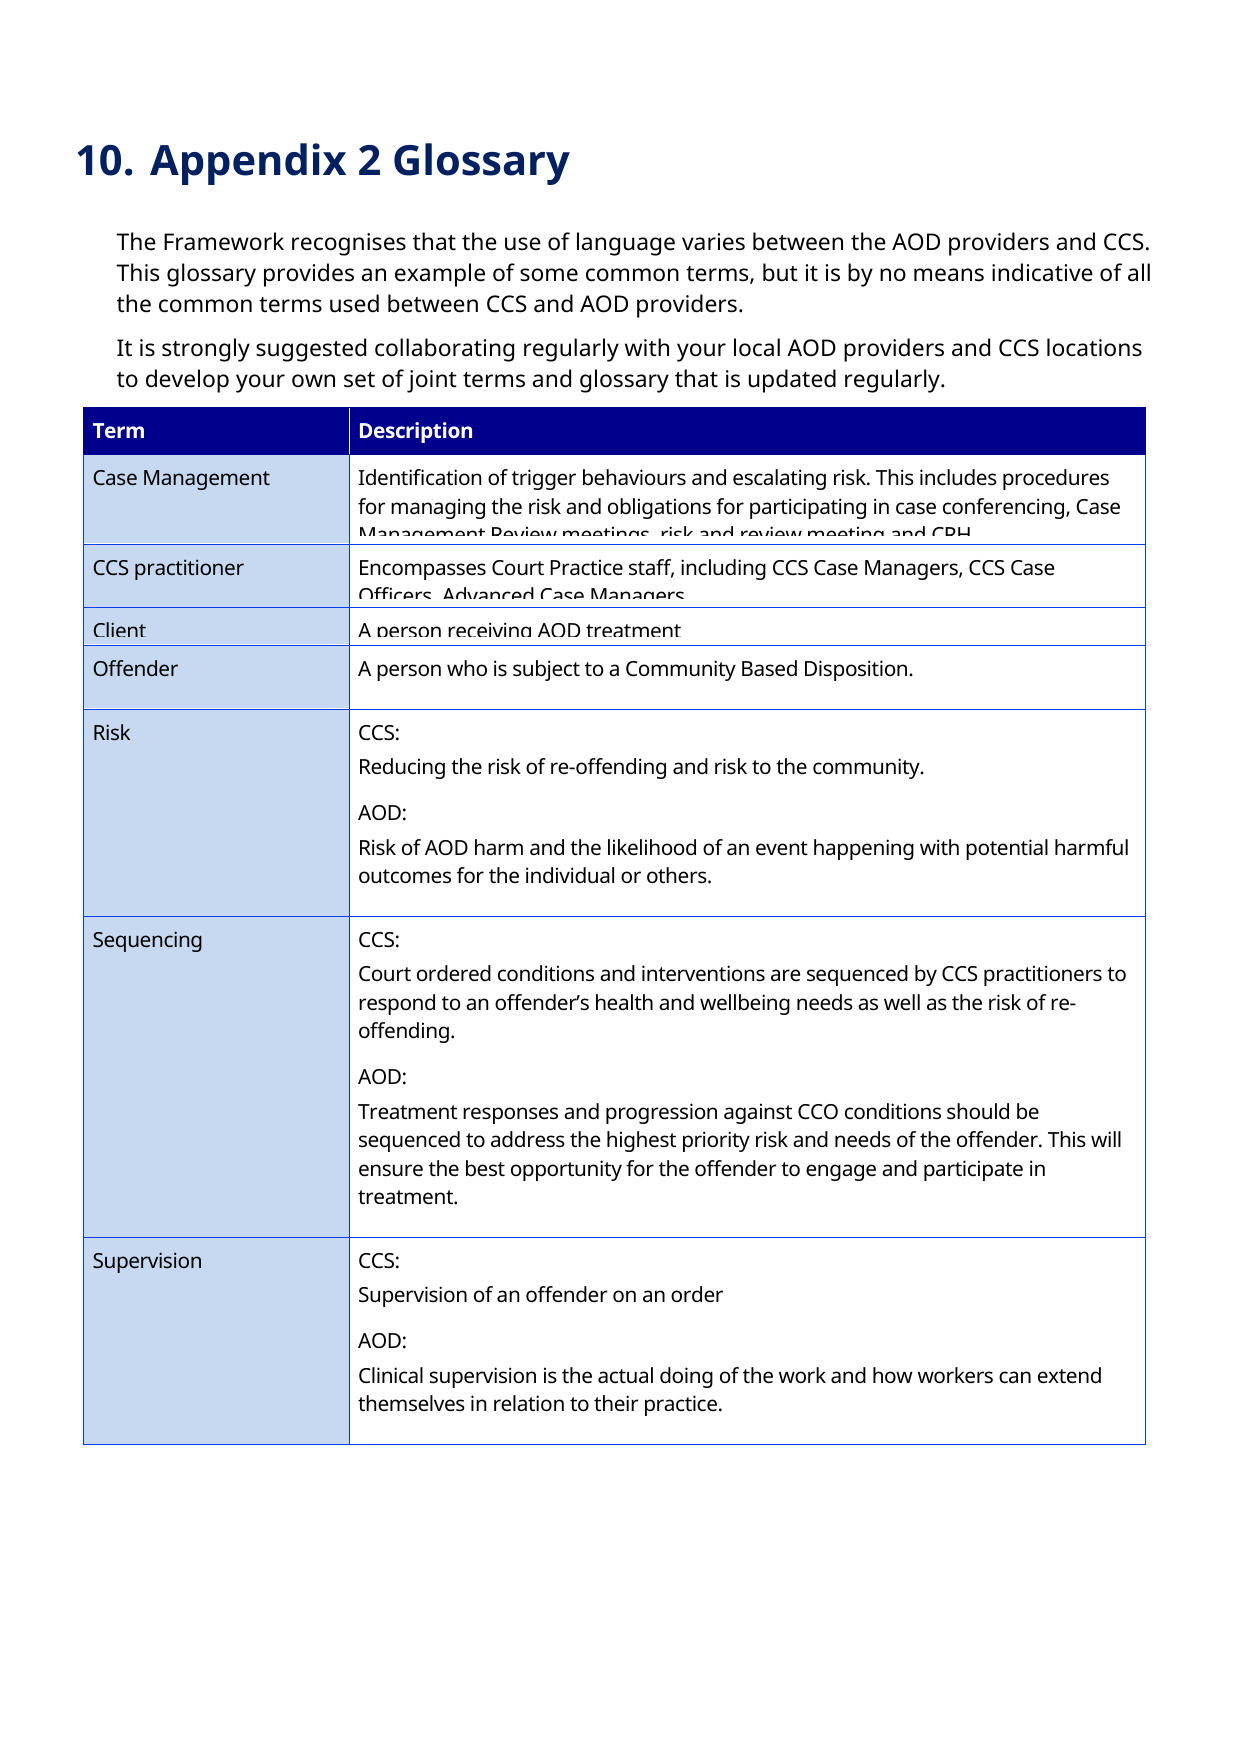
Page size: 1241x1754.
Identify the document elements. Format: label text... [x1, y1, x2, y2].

table_cell Sequencing [84, 917, 349, 1237]
table_cell Supervision [84, 1238, 349, 1444]
table_cell CCS: Supervision of an offender on an order AOD: Clinical supervision is the actual doing of the work and how workers can extend themselves in relation to their practice. [350, 1238, 1145, 1444]
table_cell Encompasses Court Practice staff, including CCS Case Managers, CCS Case Officers, Advanced Case Managers [350, 545, 1145, 607]
table_cell Risk [84, 710, 349, 916]
table_cell CCS: Reducing the risk of re-offending and risk to the community. AOD: Risk of AOD harm and the likelihood of an event happening with potential harmful outcomes for the individual or others. [350, 710, 1145, 916]
table_cell CCS practitioner [84, 545, 349, 607]
table_header Term [84, 408, 349, 454]
table_cell Offender [84, 646, 349, 708]
table_cell A person receiving AOD treatment [350, 608, 1145, 644]
table_cell A person who is subject to a Community Based Disposition. [350, 646, 1145, 708]
table_cell Identification of trigger behaviours and escalating risk. This includes procedures for managing the risk and obligations for participating in case conferencing, Case Management Review meetings, risk and review meeting and CRH. [350, 455, 1145, 543]
text The Framework recognises that the use of language varies between the AOD providers and CCS. This glossary provides an example of some common terms, but it is by no means indicative of all the common terms used between CCS and AOD providers. [116, 226, 1165, 319]
text It is strongly suggested collaborating regularly with your local AOD providers and CCS locations to develop your own set of joint terms and glossary that is updated regularly. [116, 332, 1165, 394]
table_cell CCS: Court ordered conditions and interventions are sequenced by CCS practitioners to respond to an offender’s health and wellbeing needs as well as the risk of re-offending. AOD: Treatment responses and progression against CCO conditions should be sequenced to address the highest priority risk and needs of the offender. This will ensure the best opportunity for the offender to engage and participate in treatment. [350, 917, 1145, 1237]
table_cell Case Management [84, 455, 349, 543]
table_cell Client [84, 608, 349, 644]
table_header Description [350, 408, 1145, 454]
subtitle Appendix 2 Glossary [75, 131, 1165, 188]
